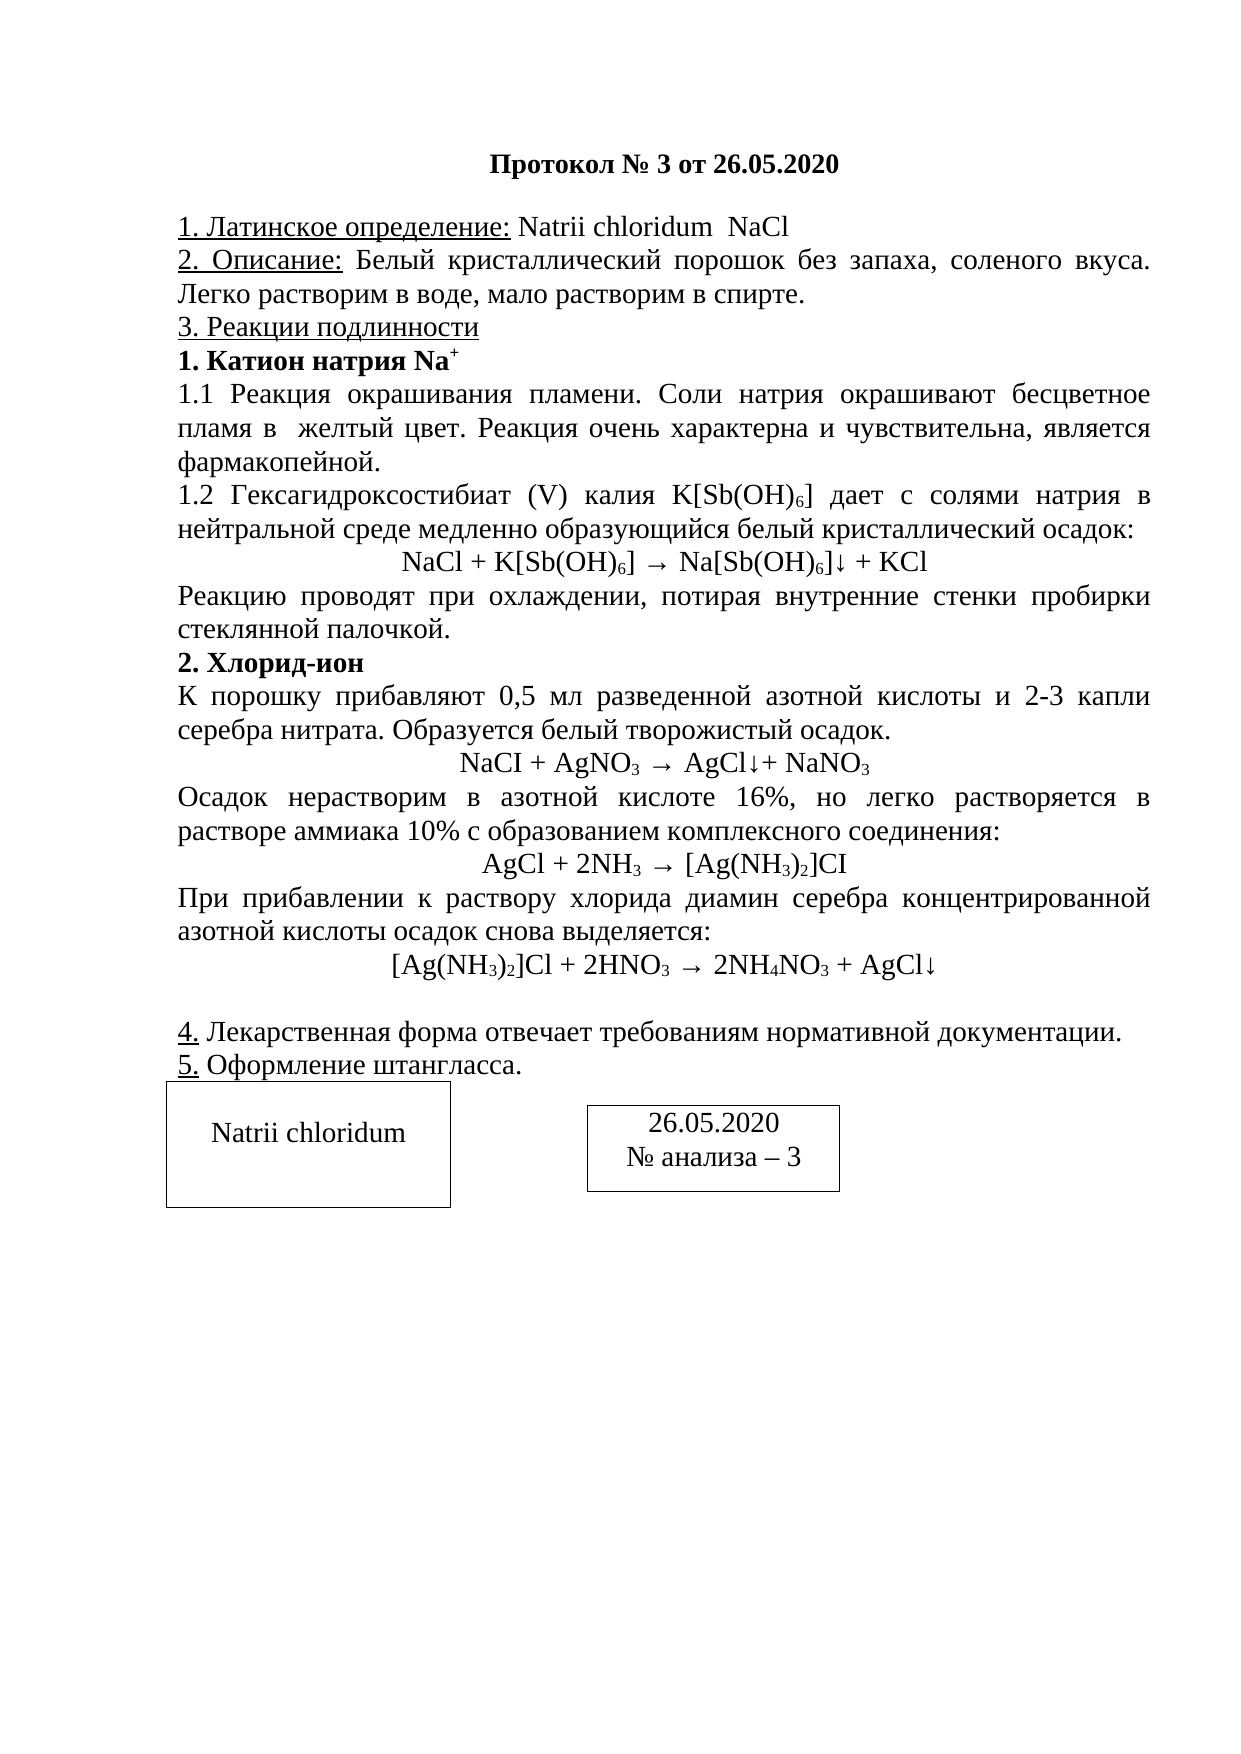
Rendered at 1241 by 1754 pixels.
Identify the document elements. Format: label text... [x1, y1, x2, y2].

text 2. Хлорид-ион [177, 645, 1152, 678]
text AgCl + 2NH3 → [Ag(NH3)2]CI [177, 846, 1152, 880]
text 3. Реакции подлинности [177, 309, 1152, 343]
text 4. Лекарственная форма отвечает требованиям нормативной документации. [177, 1014, 1152, 1047]
table_header Natrii chloridum [167, 1082, 450, 1207]
table_header 26.05.2020 № анализа – 3 [588, 1106, 839, 1191]
text 1.2 Гексагидроксостибиат (V) калия K[Sb(OH)6] дает с солями натрия в нейтральной среде медленно образующийся белый кристаллический осадок: [177, 477, 1152, 544]
text К порошку прибавляют 0,5 мл разведенной азотной кислоты и 2-3 капли серебра нитрата. Образуется белый творожистый осадок. [177, 678, 1152, 746]
text NaCl + K[Sb(OH)6] → Na[Sb(OH)6]↓ + KCl [177, 544, 1152, 578]
text При прибавлении к раствору хлорида диамин серебра концентрированной азотной кислоты осадок снова выделяется: [177, 880, 1152, 947]
text 1. Катион натрия Na+ [177, 343, 1152, 377]
text Осадок нерастворим в азотной кислоте 16%, но легко растворяется в растворе аммиака 10% с образованием комплексного соединения: [177, 779, 1152, 846]
text 5. Оформление штангласса. [177, 1047, 1152, 1081]
text 1.1 Реакция окрашивания пламени. Соли натрия окрашивают бесцветное пламя в желтый цвет. Реакция очень характерна и чувствительна, является фармакопейной. [177, 377, 1152, 477]
text 2. Описание: Белый кристаллический порошок без запаха, соленого вкуса. Легко растворим в воде, мало растворим в спирте. [177, 242, 1152, 309]
text Реакцию проводят при охлаждении, потирая внутренние стенки пробирки стеклянной палочкой. [177, 578, 1152, 645]
text NaCI + AgNO3 → AgCl↓+ NaNO3 [177, 746, 1152, 779]
text [Ag(NH3)2]Cl + 2HNO3 → 2NH4NO3 + AgCl↓ [177, 947, 1152, 980]
text 1. Латинское определение: Natrii chloridum NaCl [177, 209, 1152, 242]
text Протокол № 3 от 26.05.2020 [177, 147, 1152, 180]
